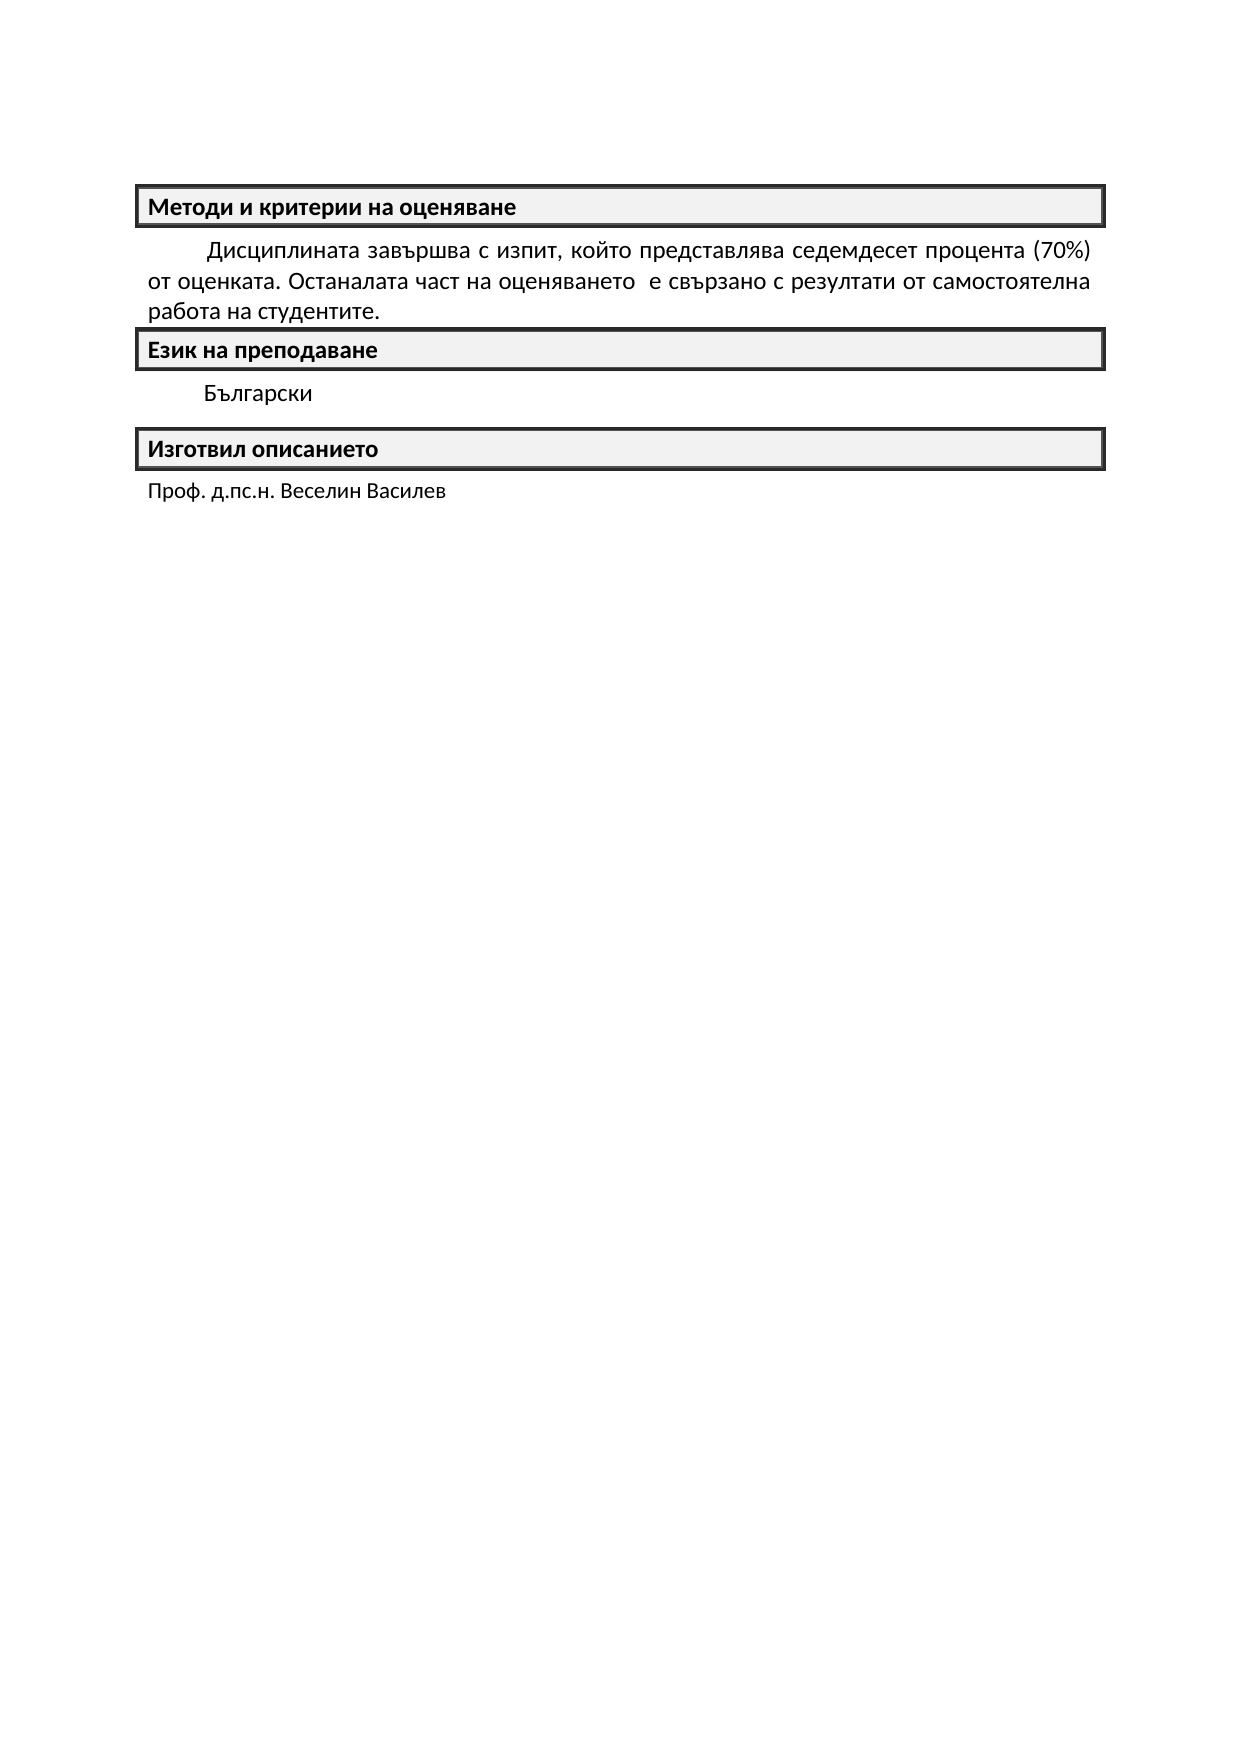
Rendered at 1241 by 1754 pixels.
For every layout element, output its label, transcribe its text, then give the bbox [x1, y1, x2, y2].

text Методи и критерии на оценяване [139, 189, 1101, 223]
text Изготвил описанието [139, 431, 1101, 466]
text Български [148, 377, 1093, 408]
text Език на преподаване [139, 332, 1101, 367]
text Проф. д.пс.н. Веселин Василев [148, 477, 1093, 505]
text Дисциплината завършва с изпит, който представлява седемдесет процента (70%) от оценката. Останалата част на оценяването е свързано с резултати от самостоятелна работа на студентите. [148, 234, 1093, 326]
